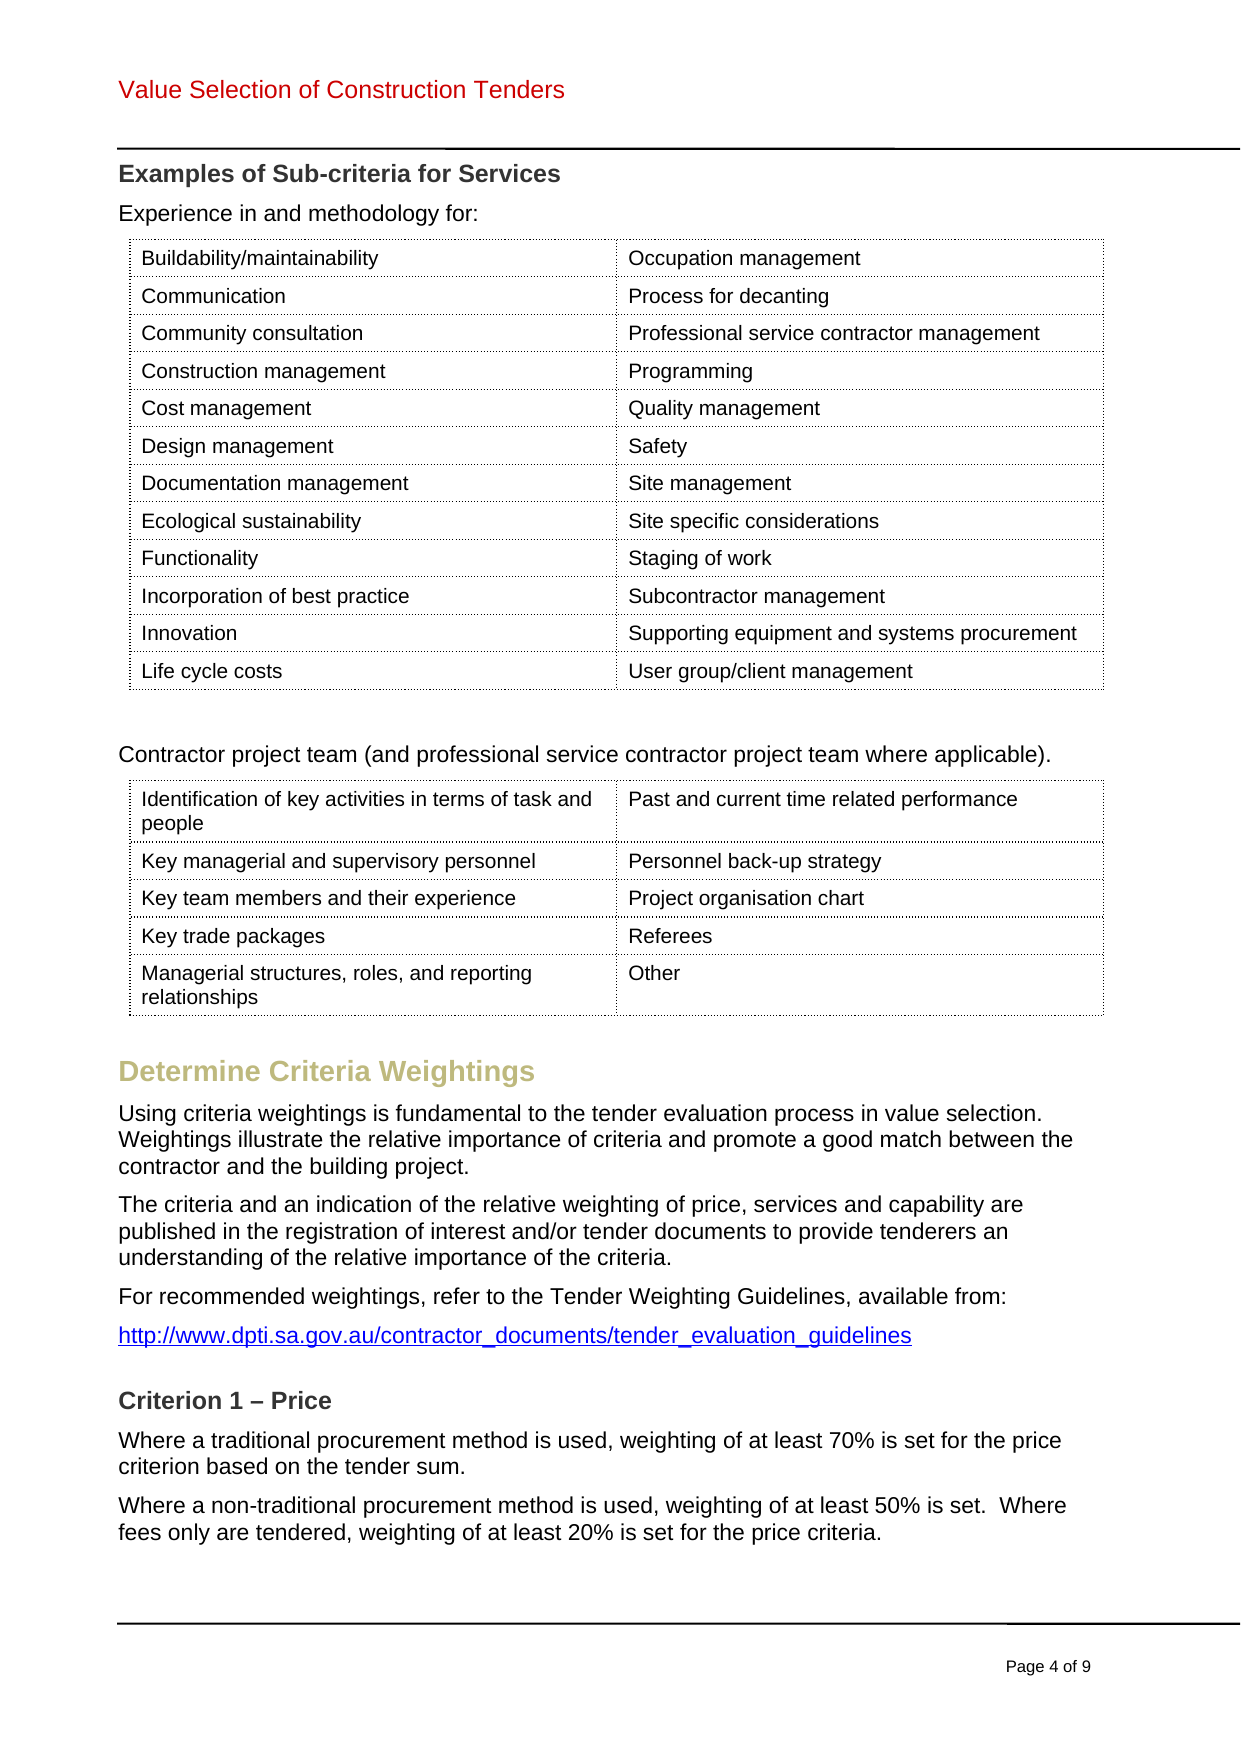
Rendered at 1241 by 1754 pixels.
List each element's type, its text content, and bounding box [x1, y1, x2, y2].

table_cell Key managerial and supervisory personnel [130, 841, 617, 879]
table_cell Other [617, 954, 1104, 1015]
table_header Past and current time related performance [617, 780, 1104, 841]
table_cell Managerial structures, roles, and reporting relationships [130, 954, 617, 1015]
table_cell Referees [617, 916, 1104, 954]
table_cell Quality management [617, 389, 1104, 426]
table_cell User group/client management [617, 651, 1104, 689]
table_cell Key team members and their experience [130, 879, 617, 916]
table_cell Key trade packages [130, 916, 617, 954]
list Contractor project team (and professional service contractor project team where applicable). [118, 741, 1091, 767]
table_cell Construction management [130, 351, 617, 389]
table_cell Design management [130, 426, 617, 464]
table_cell Programming [617, 351, 1104, 389]
list Experience in and methodology for: [118, 200, 1091, 226]
table_cell Supporting equipment and systems procurement [617, 614, 1104, 651]
table_cell Site specific considerations [617, 501, 1104, 539]
table_cell Communication [130, 276, 617, 314]
table_cell Project organisation chart [617, 879, 1104, 916]
table_cell Documentation management [130, 464, 617, 501]
table_cell Process for decanting [617, 276, 1104, 314]
table_cell Professional service contractor management [617, 314, 1104, 351]
table_header Buildability/maintainability [130, 239, 617, 276]
table_cell Ecological sustainability [130, 501, 617, 539]
table_cell Subcontractor management [617, 576, 1104, 614]
text http://www.dpti.sa.gov.au/contractor_documents/tender_evaluation_guidelines [118, 1322, 1091, 1348]
table_cell Incorporation of best practice [130, 576, 617, 614]
table_cell Safety [617, 426, 1104, 464]
subtitle Examples of Sub-criteria for Services [118, 158, 1091, 187]
text Where a traditional procurement method is used, weighting of at least 70% is set for the price criterion based on the tender sum. [118, 1427, 1091, 1480]
table_cell Site management [617, 464, 1104, 501]
text For recommended weightings, refer to the Tender Weighting Guidelines, available from: [118, 1283, 1091, 1309]
table_cell Cost management [130, 389, 617, 426]
table_cell Innovation [130, 614, 617, 651]
table_header Occupation management [617, 239, 1104, 276]
table_header Identification of key activities in terms of task and people [130, 780, 617, 841]
text Using criteria weightings is fundamental to the tender evaluation process in value selection. Weightings illustrate the relative importance of criteria and promote a good match between the contractor and the building project. [118, 1100, 1091, 1179]
text Where a non-traditional procurement method is used, weighting of at least 50% is set. Where fees only are tendered, weighting of at least 20% is set for the price criteria. [118, 1492, 1091, 1545]
text The criteria and an indication of the relative weighting of price, services and capability are published in the registration of interest and/or tender documents to provide tenderers an understanding of the relative importance of the criteria. [118, 1191, 1091, 1271]
table_cell Staging of work [617, 539, 1104, 576]
table_cell Life cycle costs [130, 651, 617, 689]
subtitle Determine Criteria Weightings [118, 1054, 1091, 1087]
table_cell Personnel back-up strategy [617, 841, 1104, 879]
table_cell Functionality [130, 539, 617, 576]
subtitle Criterion 1 – Price [118, 1386, 1091, 1414]
table_cell Community consultation [130, 314, 617, 351]
